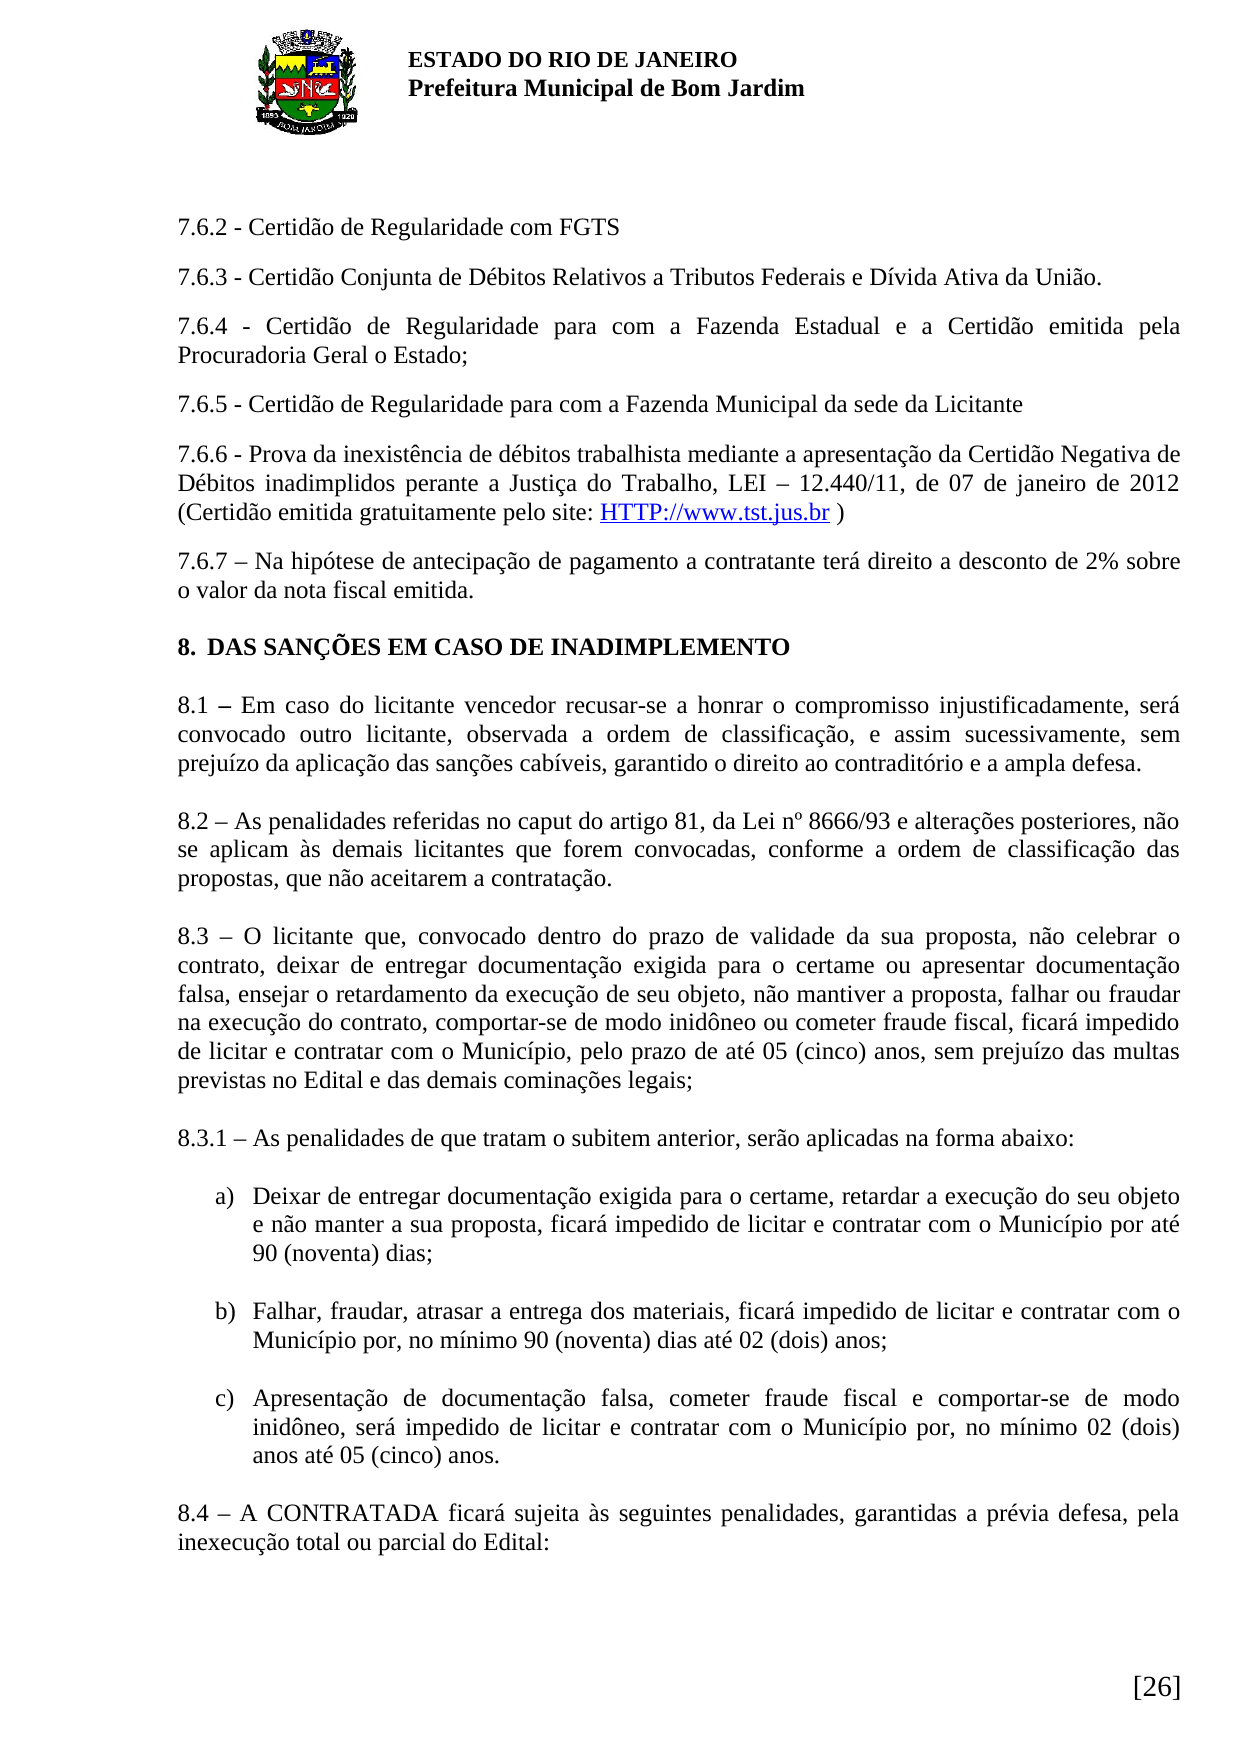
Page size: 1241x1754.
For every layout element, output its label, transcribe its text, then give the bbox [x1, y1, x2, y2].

picture [253, 27, 359, 137]
text 8.2 – As penalidades referidas no caput do artigo 81, da Lei nº 8666/93 e alterações posteriores, não se aplicam às demais licitantes que forem convocadas, conforme a ordem de classificação das propostas, que não aceitarem a contratação. [177, 806, 1181, 892]
list DAS SANÇÕES [177, 632, 1181, 661]
text 7.6.3 - Certidão Conjunta de Débitos Relativos a Tributos Federais e Dívida Ativa da União. [177, 262, 1181, 290]
list Falhar, fraudar, atrasar a entrega dos materiais, ficará impedido de licitar e contratar com o Município por, no mínimo 90 (noventa) dias até 02 (dois) anos; [215, 1296, 1181, 1354]
text 8.3.1 – As penalidades de que tratam o subitem anterior, serão aplicadas na forma abaixo: [177, 1123, 1181, 1152]
text 8.4 – A CONTRATADA ficará sujeita às seguintes penalidades, garantidas a prévia defesa, pela inexecução total ou parcial do Edital: [177, 1498, 1181, 1556]
list Deixar de entregar documentação exigida para o certame, retardar a execução do seu objeto e não manter a sua proposta, ficará impedido de licitar e contratar com o Município por até 90 (noventa) dias; [215, 1181, 1181, 1267]
text 7.6.2 - Certidão de Regularidade com FGTS [177, 212, 1181, 241]
text 7.6.7 – Na hipótese de antecipação de pagamento a contratante terá direito a desconto de 2% sobre o valor da nota fiscal emitida. [177, 546, 1181, 604]
text 7.6.5 - Certidão de Regularidade para com a Fazenda Municipal da sede da Licitante [177, 389, 1181, 418]
text 8.3 – O licitante que, convocado dentro do prazo de validade da sua proposta, não celebrar o contrato, deixar de entregar documentação exigida para o certame ou apresentar documentação falsa, ensejar o retardamento da execução de seu objeto, não mantiver a proposta, falhar ou fraudar na execução do contrato, comportar-se de modo inidôneo ou cometer fraude fiscal, ficará impedido de licitar e contratar com o Município, pelo prazo de até 05 (cinco) anos, sem prejuízo das multas previstas no Edital e das demais cominações legais; [177, 921, 1181, 1094]
text 8.1 – Em caso do licitante vencedor recusar-se a honrar o compromisso injustificadamente, será convocado outro licitante, observada a ordem de classificação, e assim sucessivamente, sem prejuízo da aplicação das sanções cabíveis, garantido o direito ao contraditório e a ampla defesa. [177, 690, 1181, 777]
text 7.6.6 - Prova da inexistência de débitos trabalhista mediante a apresentação da Certidão Negativa de Débitos inadimplidos perante a Justiça do Trabalho, LEI – 12.440/11, de 07 de janeiro de 2012 (Certidão emitida gratuitamente pelo site: HTTP://www.tst.jus.br ) [177, 439, 1181, 525]
list Apresentação de documentação falsa, cometer fraude fiscal e comportar-se de modo inidôneo, será impedido de licitar e contratar com o Município por, no mínimo 02 (dois) anos até 05 (cinco) anos. [215, 1383, 1181, 1469]
text 7.6.4 - Certidão de Regularidade para com a Fazenda Estadual e a Certidão emitida pela Procuradoria Geral o Estado; [177, 311, 1181, 369]
